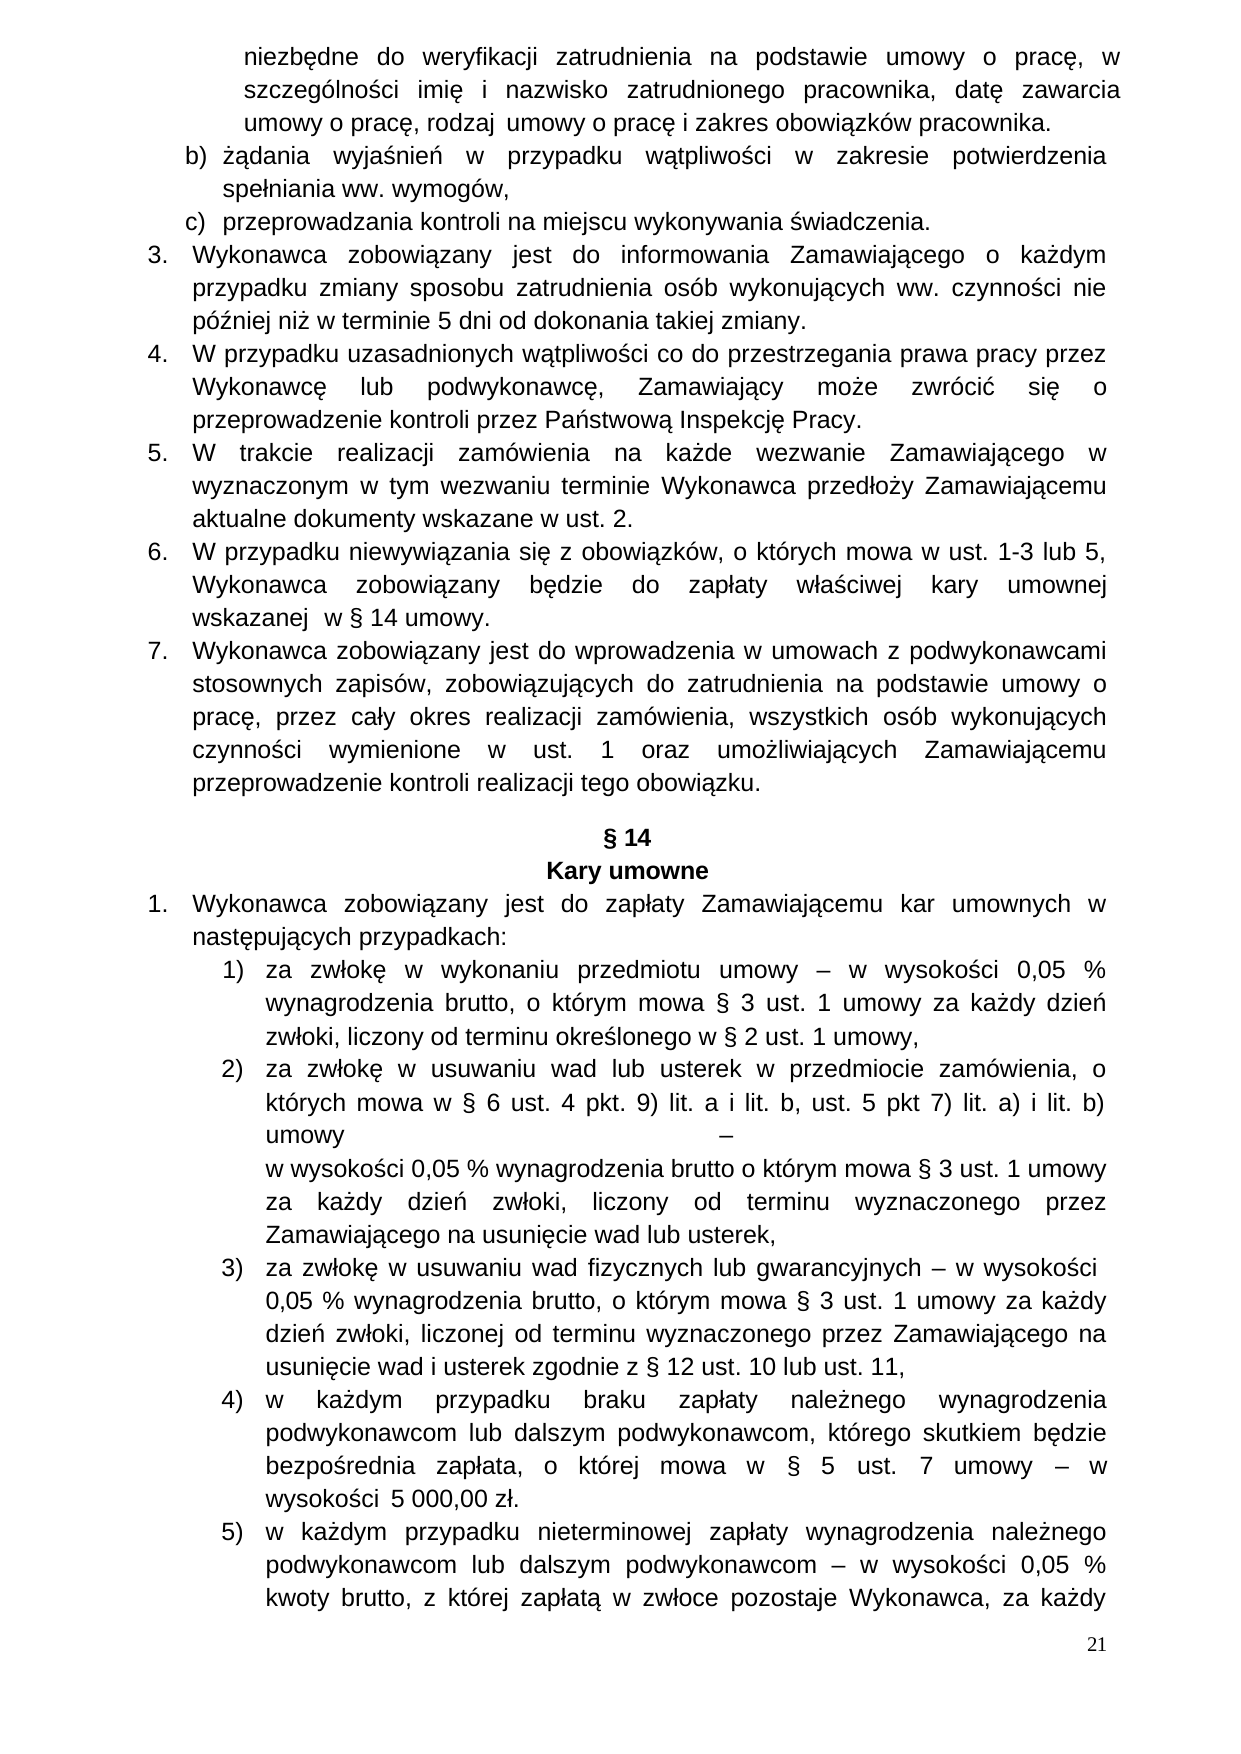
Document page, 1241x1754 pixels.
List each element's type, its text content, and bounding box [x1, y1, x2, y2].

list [221, 1517, 1107, 1612]
list przeprowadzania kontroli na miejscu wykonywania świadczenia. [185, 207, 1121, 236]
list W trakcie realizacji zamówienia na każde wezwanie Zamawiającego w wyznaczonym w tym wezwaniu terminie Wykonawca przedłoży Zamawiającemu aktualne dokumenty wskazane w ust. 2. [147, 438, 1108, 533]
list Wykonawca zobowiązany jest do wprowadzenia w umowach z podwykonawcami stosownych zapisów, zobowiązujących do zatrudnienia na podstawie umowy o pracę, przez cały okres realizacji zamówienia, wszystkich osób wykonujących czynności wymienione w ust. 1 oraz umożliwiających Zamawiającemu przeprowadzenie kontroli realizacji tego obowiązku. [147, 636, 1108, 797]
list za zwłokę w usuwaniu wad fizycznych lub gwarancyjnych – w wysokości 0,05 % wynagrodzenia brutto, o którym mowa § 3 ust. 1 umowy za każdy dzień zwłoki, liczonej od terminu wyznaczonego przez Zamawiającego na usunięcie wad i usterek zgodnie z § 12 ust. 10 lub ust. 11, [221, 1253, 1108, 1380]
list Wykonawca zobowiązany jest do zapłaty Zamawiającemu kar umownych w następujących przypadkach: [147, 889, 1108, 951]
list za zwłokę w usuwaniu wad lub usterek w przedmiocie zamówienia, o których mowa w § 6 ust. 4 pkt. 9) lit. a i lit. b, ust. 5 pkt 7) lit. a) i lit. b) umowy – w wysokości 0,05 % wynagrodzenia brutto o którym mowa § 3 ust. 1 umowy za każdy dzień zwłoki, liczony od terminu wyznaczonego przez Zamawiającego na usunięcie wad lub usterek, [221, 1054, 1108, 1248]
list w każdym przypadku braku zapłaty należnego wynagrodzenia podwykonawcom lub dalszym podwykonawcom, którego skutkiem będzie bezpośrednia zapłata, o której mowa w § 5 ust. 7 umowy – w wysokości 5 000,00 zł. [221, 1385, 1108, 1512]
list W przypadku uzasadnionych wątpliwości co do przestrzegania prawa pracy przez Wykonawcę lub podwykonawcę, Zamawiający może zwrócić się o przeprowadzenie kontroli przez Państwową Inspekcję Pracy. [147, 339, 1108, 434]
list Wykonawca zobowiązany jest do informowania Zamawiającego o każdym przypadku zmiany sposobu zatrudnienia osób wykonujących ww. czynności nie później niż w terminie 5 dni od dokonania takiej zmiany. [147, 240, 1108, 335]
text § 14 [362, 823, 893, 852]
list żądania wyjaśnień w przypadku wątpliwości w zakresie potwierdzenia spełniania ww. wymogów, [185, 141, 1108, 203]
list za zwłokę w wykonaniu przedmiotu umowy – w wysokości 0,05 % wynagrodzenia brutto, o którym mowa § 3 ust. 1 umowy za każdy dzień zwłoki, liczony od terminu określonego w § 2 ust. 1 umowy, [222, 955, 1108, 1050]
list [224, 42, 1121, 137]
list W przypadku niewywiązania się z obowiązków, o których mowa w ust. 1-3 lub 5, Wykonawca zobowiązany będzie do zapłaty właściwej kary umownej wskazanej w § 14 umowy. [147, 537, 1108, 632]
text Kary umowne [362, 856, 893, 885]
